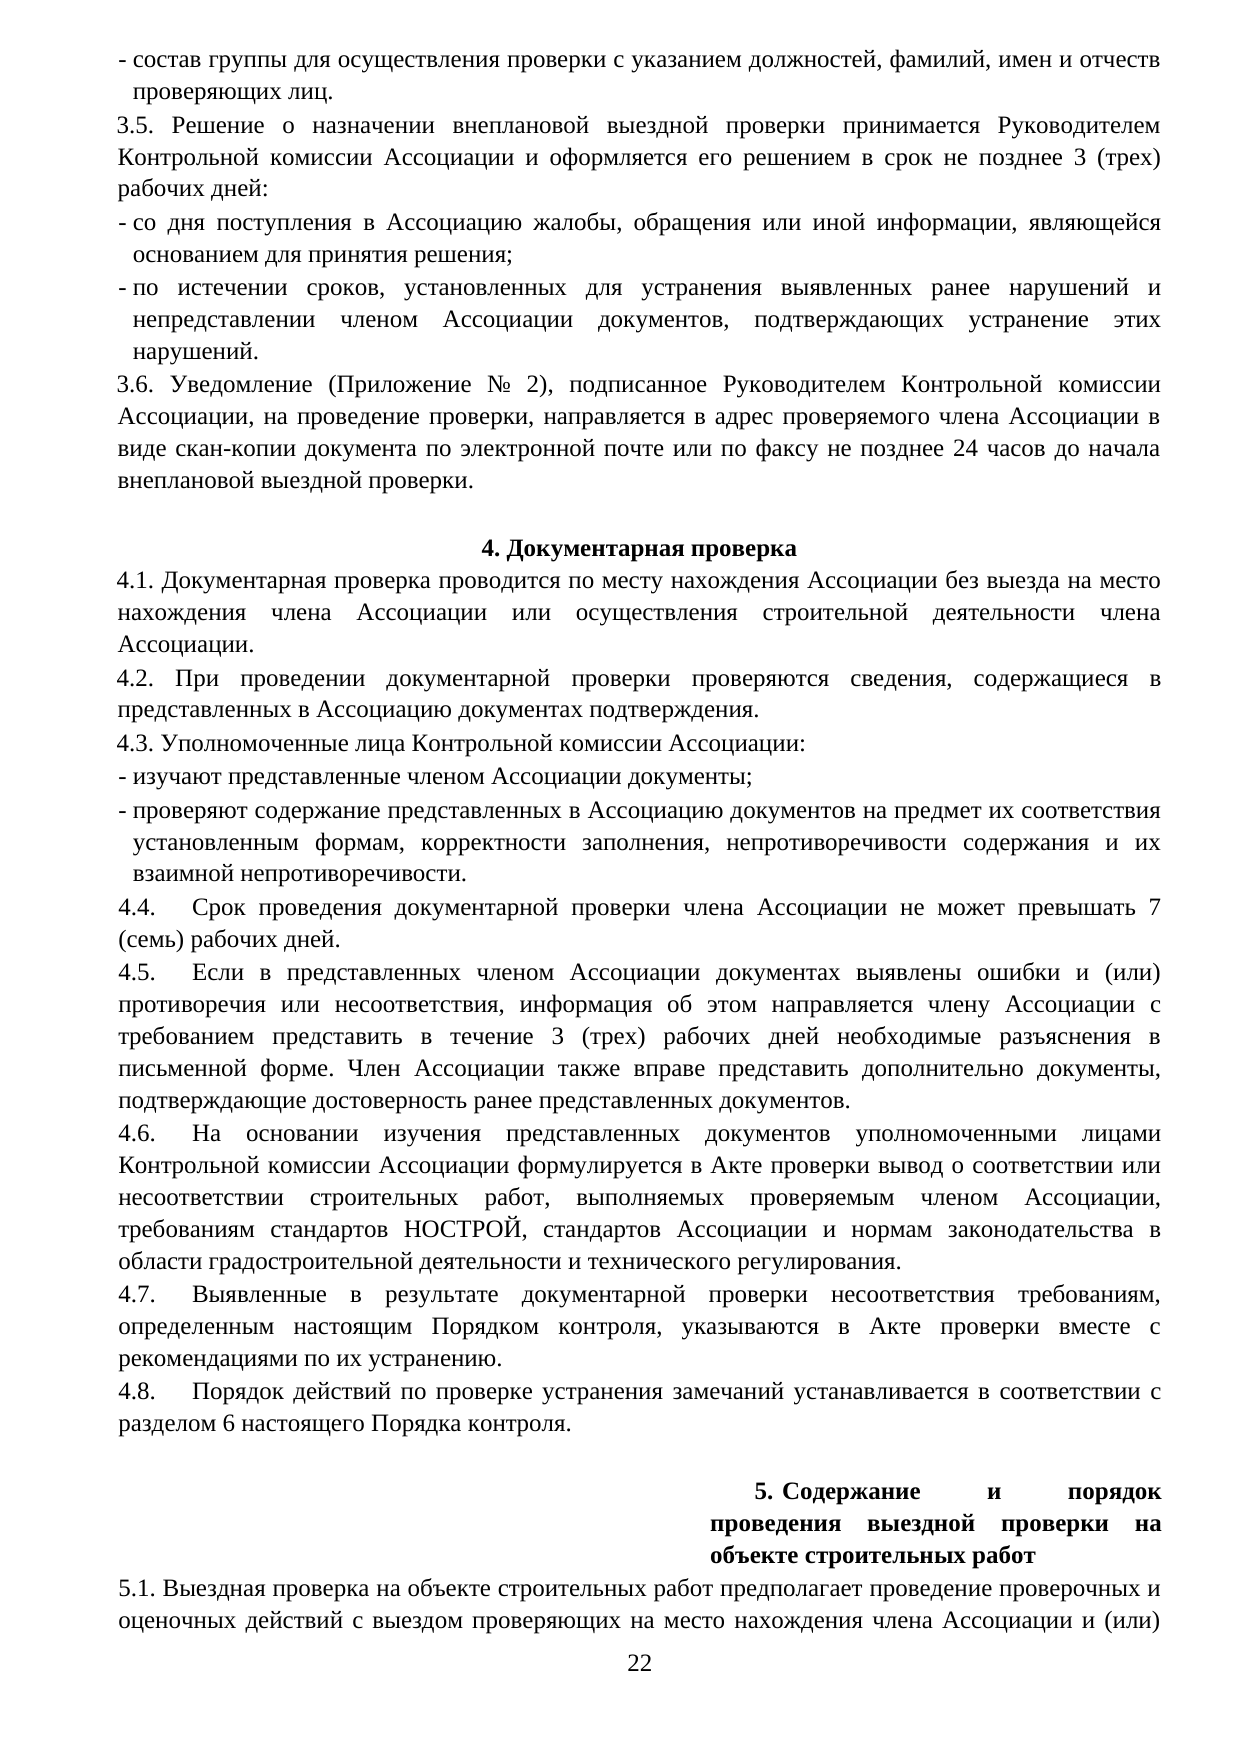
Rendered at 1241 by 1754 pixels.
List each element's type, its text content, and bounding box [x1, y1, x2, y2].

list На основании изучения представленных документов уполномоченными лицами Контрольной комиссии Ассоциации формулируется в Акте проверки вывод о соответствии или несоответствии строительных работ, выполняемых проверяемым членом Ассоциации, требованиям стандартов НОСТРОЙ, стандартов Ассоциации и нормам законодательства в области градостроительной деятельности и технического регулирования. [118, 1118, 1162, 1274]
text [118, 1573, 1162, 1634]
list Содержание и порядок проведения выездной проверки на объекте строительных работ [710, 1476, 1162, 1568]
list Если в представленных членом Ассоциации документах выявлены ошибки и (или) противоречия или несоответствия, информация об этом направляется члену Ассоциации с требованием представить в течение 3 (трех) рабочих дней необходимые разъяснения в письменной форме. Член Ассоциации также вправе представить дополнительно документы, подтверждающие достоверность ранее представленных документов. [118, 957, 1162, 1113]
text 4.2. При проведении документарной проверки проверяются сведения, содержащиеся в представленных в Ассоциацию документах подтверждения. [116, 663, 1162, 723]
text 4.3. Уполномоченные лица Контрольной комиссии Ассоциации: [116, 728, 1162, 757]
subtitle 4. Документарная проверка [118, 533, 1160, 561]
text 4.1. Документарная проверка проводится по месту нахождения Ассоциации без выезда на место нахождения члена Ассоциации или осуществления строительной деятельности члена Ассоциации. [116, 565, 1162, 658]
list со дня поступления в Ассоциацию жалобы, обращения или иной информации, являющейся основанием для принятия решения; [118, 207, 1162, 267]
list Порядок действий по проверке устранения замечаний устанавливается в соответствии с разделом 6 настоящего Порядка контроля. [118, 1376, 1162, 1437]
list Срок проведения документарной проверки члена Ассоциации не может превышать 7 (семь) рабочих дней. [118, 892, 1162, 953]
text 3.5. Решение о назначении внеплановой выездной проверки принимается Руководителем Контрольной комиссии Ассоциации и оформляется его решением в срок не позднее 3 (трех) рабочих дней: [116, 110, 1162, 202]
list проверяют содержание представленных в Ассоциацию документов на предмет их соответствия установленным формам, корректности заполнения, непротиворечивости содержания и их взаимной непротиворечивости. [118, 795, 1162, 887]
list по истечении сроков, установленных для устранения выявленных ранее нарушений и непредставлении членом Ассоциации документов, подтверждающих устранение этих нарушений. [118, 272, 1162, 365]
list изучают представленные членом Ассоциации документы; [118, 761, 1162, 790]
text 3.6. Уведомление (Приложение № 2), подписанное Руководителем Контрольной комиссии Ассоциации, на проведение проверки, направляется в адрес проверяемого члена Ассоциации в виде скан-копии документа по электронной почте или по факсу не позднее 24 часов до начала внеплановой выездной проверки. [116, 369, 1162, 494]
list Выявленные в результате документарной проверки несоответствия требованиям, определенным настоящим Порядком контроля, указываются в Акте проверки вместе с рекомендациями по их устранению. [118, 1279, 1162, 1372]
list состав группы для осуществления проверки с указанием должностей, фамилий, имен и отчеств проверяющих лиц. [118, 44, 1162, 105]
